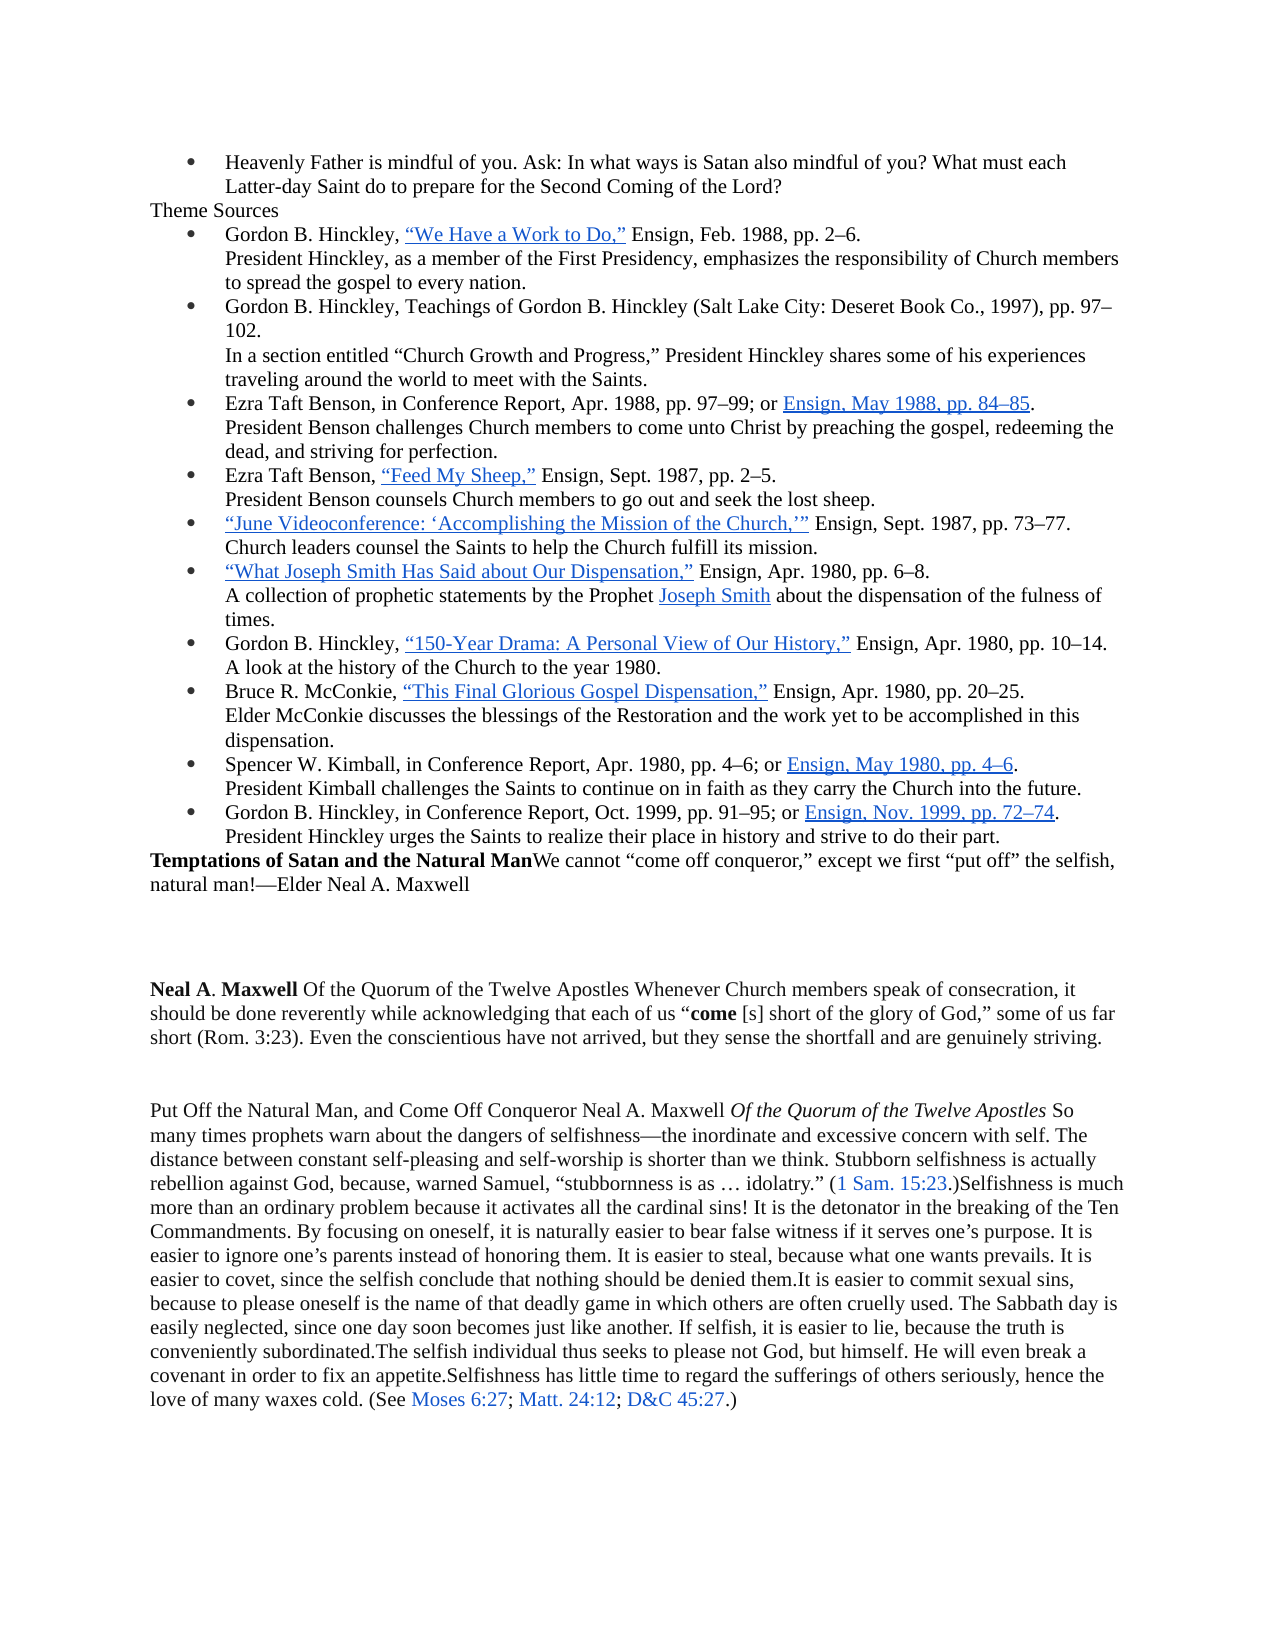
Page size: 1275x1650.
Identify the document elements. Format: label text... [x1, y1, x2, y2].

list Gordon B. Hinckley, “We Have a Work to Do,” Ensign, Feb. 1988, pp. 2–6. President Hinckley, as a member of the First Presidency, emphasizes the responsibility of Church members to spread the gospel to every nation. [187, 222, 1125, 294]
text Put Off the Natural Man, and Come Off Conqueror Neal A. Maxwell Of the Quorum of the Twelve Apostles So many times prophets warn about the dangers of selfishness—the inordinate and excessive concern with self. The distance between constant self-pleasing and self-worship is shorter than we think. Stubborn selfishness is actually rebellion against God, because, warned Samuel, “stubbornness is as … idolatry.” (1 Sam. 15:23.)Selfishness is much more than an ordinary problem because it activates all the cardinal sins! It is the detonator in the breaking of the Ten Commandments. By focusing on oneself, it is naturally easier to bear false witness if it serves one’s purpose. It is easier to ignore one’s parents instead of honoring them. It is easier to steal, because what one wants prevails. It is easier to covet, since the selfish conclude that nothing should be denied them.It is easier to commit sexual sins, because to please oneself is the name of that deadly game in which others are often cruelly used. The Sabbath day is easily neglected, since one day soon becomes just like another. If selfish, it is easier to lie, because the truth is conveniently subordinated.The selfish individual thus seeks to please not God, but himself. He will even break a covenant in order to fix an appetite.Selfishness has little time to regard the sufferings of others seriously, hence the love of many waxes cold. (See Moses 6:27; Matt. 24:12; D&C 45:27.) [150, 1098, 1125, 1411]
list Spencer W. Kimball, in Conference Report, Apr. 1980, pp. 4–6; or Ensign, May 1980, pp. 4–6. President Kimball challenges the Saints to continue on in faith as they carry the Church into the future. [187, 752, 1125, 800]
list Gordon B. Hinckley, in Conference Report, Oct. 1999, pp. 91–95; or Ensign, Nov. 1999, pp. 72–74. President Hinckley urges the Saints to realize their place in history and strive to do their part. [187, 800, 1125, 848]
list Gordon B. Hinckley, Teachings of Gordon B. Hinckley (Salt Lake City: Deseret Book Co., 1997), pp. 97–102. In a section entitled “Church Growth and Progress,” President Hinckley shares some of his experiences traveling around the world to meet with the Saints. [187, 294, 1125, 391]
list “June Videoconference: ‘Accomplishing the Mission of the Church,’” Ensign, Sept. 1987, pp. 73–77. Church leaders counsel the Saints to help the Church fulfill its mission. [187, 511, 1125, 559]
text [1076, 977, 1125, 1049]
list Bruce R. McConkie, “This Final Glorious Gospel Dispensation,” Ensign, Apr. 1980, pp. 20–25. Elder McConkie discusses the blessings of the Restoration and the work yet to be accomplished in this dispensation. [187, 679, 1125, 752]
list Gordon B. Hinckley, “150-Year Drama: A Personal View of Our History,” Ensign, Apr. 1980, pp. 10–14. A look at the history of the Church to the year 1980. [187, 631, 1125, 679]
list Ezra Taft Benson, “Feed My Sheep,” Ensign, Sept. 1987, pp. 2–5. President Benson counsels Church members to go out and seek the lost sheep. [187, 463, 1125, 511]
text Theme Sources [150, 198, 1125, 222]
text Temptations of Satan and the Natural ManWe cannot “come off conqueror,” except we first “put off” the selfish, natural man!—Elder Neal A. Maxwell [150, 848, 1125, 896]
list “What Joseph Smith Has Said about Our Dispensation,” Ensign, Apr. 1980, pp. 6–8. A collection of prophetic statements by the Prophet Joseph Smith about the dispensation of the fulness of times. [187, 559, 1125, 631]
list Ezra Taft Benson, in Conference Report, Apr. 1988, pp. 97–99; or Ensign, May 1988, pp. 84–85. President Benson challenges Church members to come unto Christ by preaching the gospel, redeeming the dead, and striving for perfection. [187, 391, 1125, 463]
list Heavenly Father is mindful of you. Ask: In what ways is Satan also mindful of you? What must each Latter-day Saint do to prepare for the Second Coming of the Lord? [187, 150, 1125, 198]
